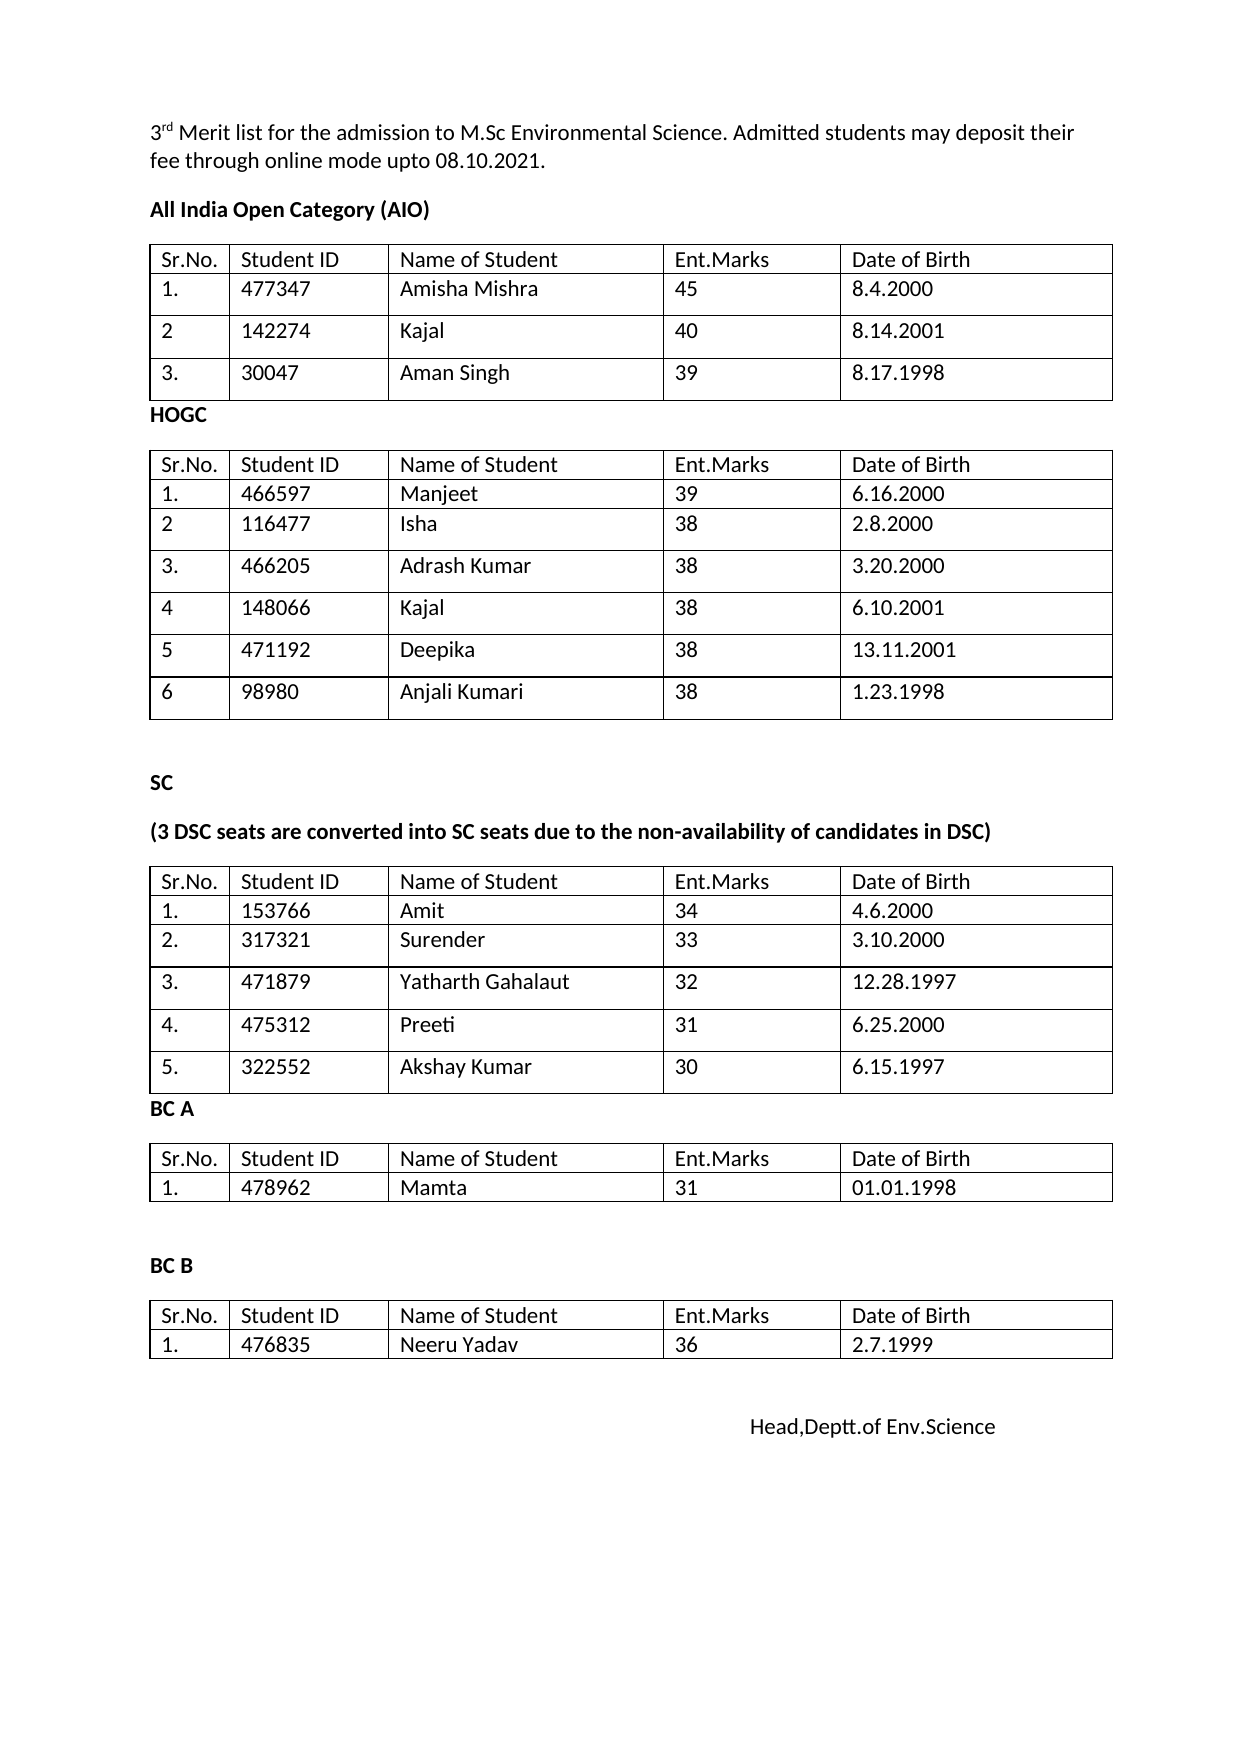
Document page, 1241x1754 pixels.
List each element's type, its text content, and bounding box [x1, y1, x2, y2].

table_cell 38 [664, 593, 840, 634]
table_cell 3. [151, 359, 229, 399]
table_header Sr.No. [151, 451, 229, 478]
table_cell Amisha Mishra [389, 274, 663, 315]
text All India Open Category (AIO) [150, 195, 1090, 223]
table_cell 38 [664, 509, 840, 550]
table_cell 13.11.2001 [841, 635, 1112, 676]
text BC B [150, 1251, 1090, 1279]
table_cell 6.15.1997 [841, 1052, 1112, 1093]
table_header Sr.No. [151, 867, 229, 895]
table_header Date of Birth [841, 245, 1112, 273]
table_cell 45 [664, 274, 840, 315]
table_header Sr.No. [151, 1144, 229, 1172]
table_header Student ID [230, 1301, 388, 1329]
table_cell 39 [664, 359, 840, 399]
table_cell 1. [151, 896, 229, 924]
table_cell Akshay Kumar [389, 1052, 663, 1093]
table_cell 38 [664, 551, 840, 592]
table_header Sr.No. [151, 245, 229, 273]
table_header Sr.No. [151, 1301, 229, 1329]
table_cell Isha [389, 509, 663, 550]
table_cell 3. [151, 551, 229, 592]
table_cell 39 [664, 480, 840, 508]
table_cell Yatharth Gahalaut [389, 968, 663, 1009]
table_cell Mamta [389, 1173, 663, 1201]
table_header Ent.Marks [664, 1301, 840, 1329]
table_header Name of Student [389, 1144, 663, 1172]
table_cell 6.16.2000 [841, 480, 1112, 508]
table_cell 38 [664, 635, 840, 676]
table_cell 2.8.2000 [841, 509, 1112, 550]
table_cell 12.28.1997 [841, 968, 1112, 1009]
table_cell 317321 [230, 925, 388, 966]
table_cell 466205 [230, 551, 388, 592]
table_cell 6.10.2001 [841, 593, 1112, 634]
table_cell 1. [151, 1173, 229, 1201]
table_cell 32 [664, 968, 840, 1009]
table_header Student ID [230, 1144, 388, 1172]
table_cell Surender [389, 925, 663, 966]
table_cell Aman Singh [389, 359, 663, 399]
table_cell 01.01.1998 [841, 1173, 1112, 1201]
table_header Ent.Marks [664, 451, 840, 478]
table_header Ent.Marks [664, 1144, 840, 1172]
table_cell Preeti [389, 1010, 663, 1051]
text SC [150, 768, 1090, 796]
text (3 DSC seats are converted into SC seats due to the non-availability of candidates in DSC) [150, 817, 1090, 845]
table_cell 148066 [230, 593, 388, 634]
table_cell 5. [151, 1052, 229, 1093]
table_cell 4.6.2000 [841, 896, 1112, 924]
table_header Ent.Marks [664, 867, 840, 895]
table_cell 2 [151, 316, 229, 357]
table_cell 471192 [230, 635, 388, 676]
table_cell 1. [151, 1330, 229, 1358]
text HOGC [150, 401, 1090, 429]
table_cell 1. [151, 274, 229, 315]
table_header Ent.Marks [664, 245, 840, 273]
table_header Name of Student [389, 451, 663, 478]
table_cell 30047 [230, 359, 388, 399]
table_cell 1.23.1998 [841, 678, 1112, 718]
table_cell Kajal [389, 316, 663, 357]
table_cell 477347 [230, 274, 388, 315]
table_cell 31 [664, 1173, 840, 1201]
table_cell 478962 [230, 1173, 388, 1201]
table_cell Kajal [389, 593, 663, 634]
table_cell 466597 [230, 480, 388, 508]
table_cell 116477 [230, 509, 388, 550]
table_header Student ID [230, 451, 388, 478]
text BC A [150, 1094, 1090, 1122]
table_cell 6 [151, 678, 229, 718]
table_header Name of Student [389, 867, 663, 895]
table_cell 34 [664, 896, 840, 924]
table_cell 8.14.2001 [841, 316, 1112, 357]
table_cell Adrash Kumar [389, 551, 663, 592]
table_cell 322552 [230, 1052, 388, 1093]
table_cell 2 [151, 509, 229, 550]
table_cell 475312 [230, 1010, 388, 1051]
table_cell 142274 [230, 316, 388, 357]
table_cell 8.4.2000 [841, 274, 1112, 315]
table_cell 38 [664, 678, 840, 718]
table_cell Amit [389, 896, 663, 924]
table_cell 40 [664, 316, 840, 357]
table_cell 1. [151, 480, 229, 508]
table_cell 36 [664, 1330, 840, 1358]
table_header Name of Student [389, 245, 663, 273]
table_cell 6.25.2000 [841, 1010, 1112, 1051]
table_cell 30 [664, 1052, 840, 1093]
text 3rd Merit list for the admission to M.Sc Environmental Science. Admitted students may deposit their fee through online mode upto 08.10.2021. [150, 118, 1090, 174]
table_header Date of Birth [841, 451, 1112, 478]
table_cell 8.17.1998 [841, 359, 1112, 399]
table_cell 476835 [230, 1330, 388, 1358]
table_cell 4. [151, 1010, 229, 1051]
table_cell 2.7.1999 [841, 1330, 1112, 1358]
table_cell Deepika [389, 635, 663, 676]
table_cell 153766 [230, 896, 388, 924]
table_cell 471879 [230, 968, 388, 1009]
table_header Date of Birth [841, 1144, 1112, 1172]
table_cell 98980 [230, 678, 388, 718]
table_cell 4 [151, 593, 229, 634]
table_header Name of Student [389, 1301, 663, 1329]
table_header Date of Birth [841, 1301, 1112, 1329]
table_cell Manjeet [389, 480, 663, 508]
table_cell 3.10.2000 [841, 925, 1112, 966]
table_cell 31 [664, 1010, 840, 1051]
table_cell Anjali Kumari [389, 678, 663, 718]
table_cell 5 [151, 635, 229, 676]
table_cell 2. [151, 925, 229, 966]
table_header Student ID [230, 867, 388, 895]
table_header Student ID [230, 245, 388, 273]
table_header Date of Birth [841, 867, 1112, 895]
table_cell 3.20.2000 [841, 551, 1112, 592]
text Head,Deptt.of Env.Science [150, 1412, 1090, 1440]
table_cell 3. [151, 968, 229, 1009]
table_cell Neeru Yadav [389, 1330, 663, 1358]
table_cell 33 [664, 925, 840, 966]
